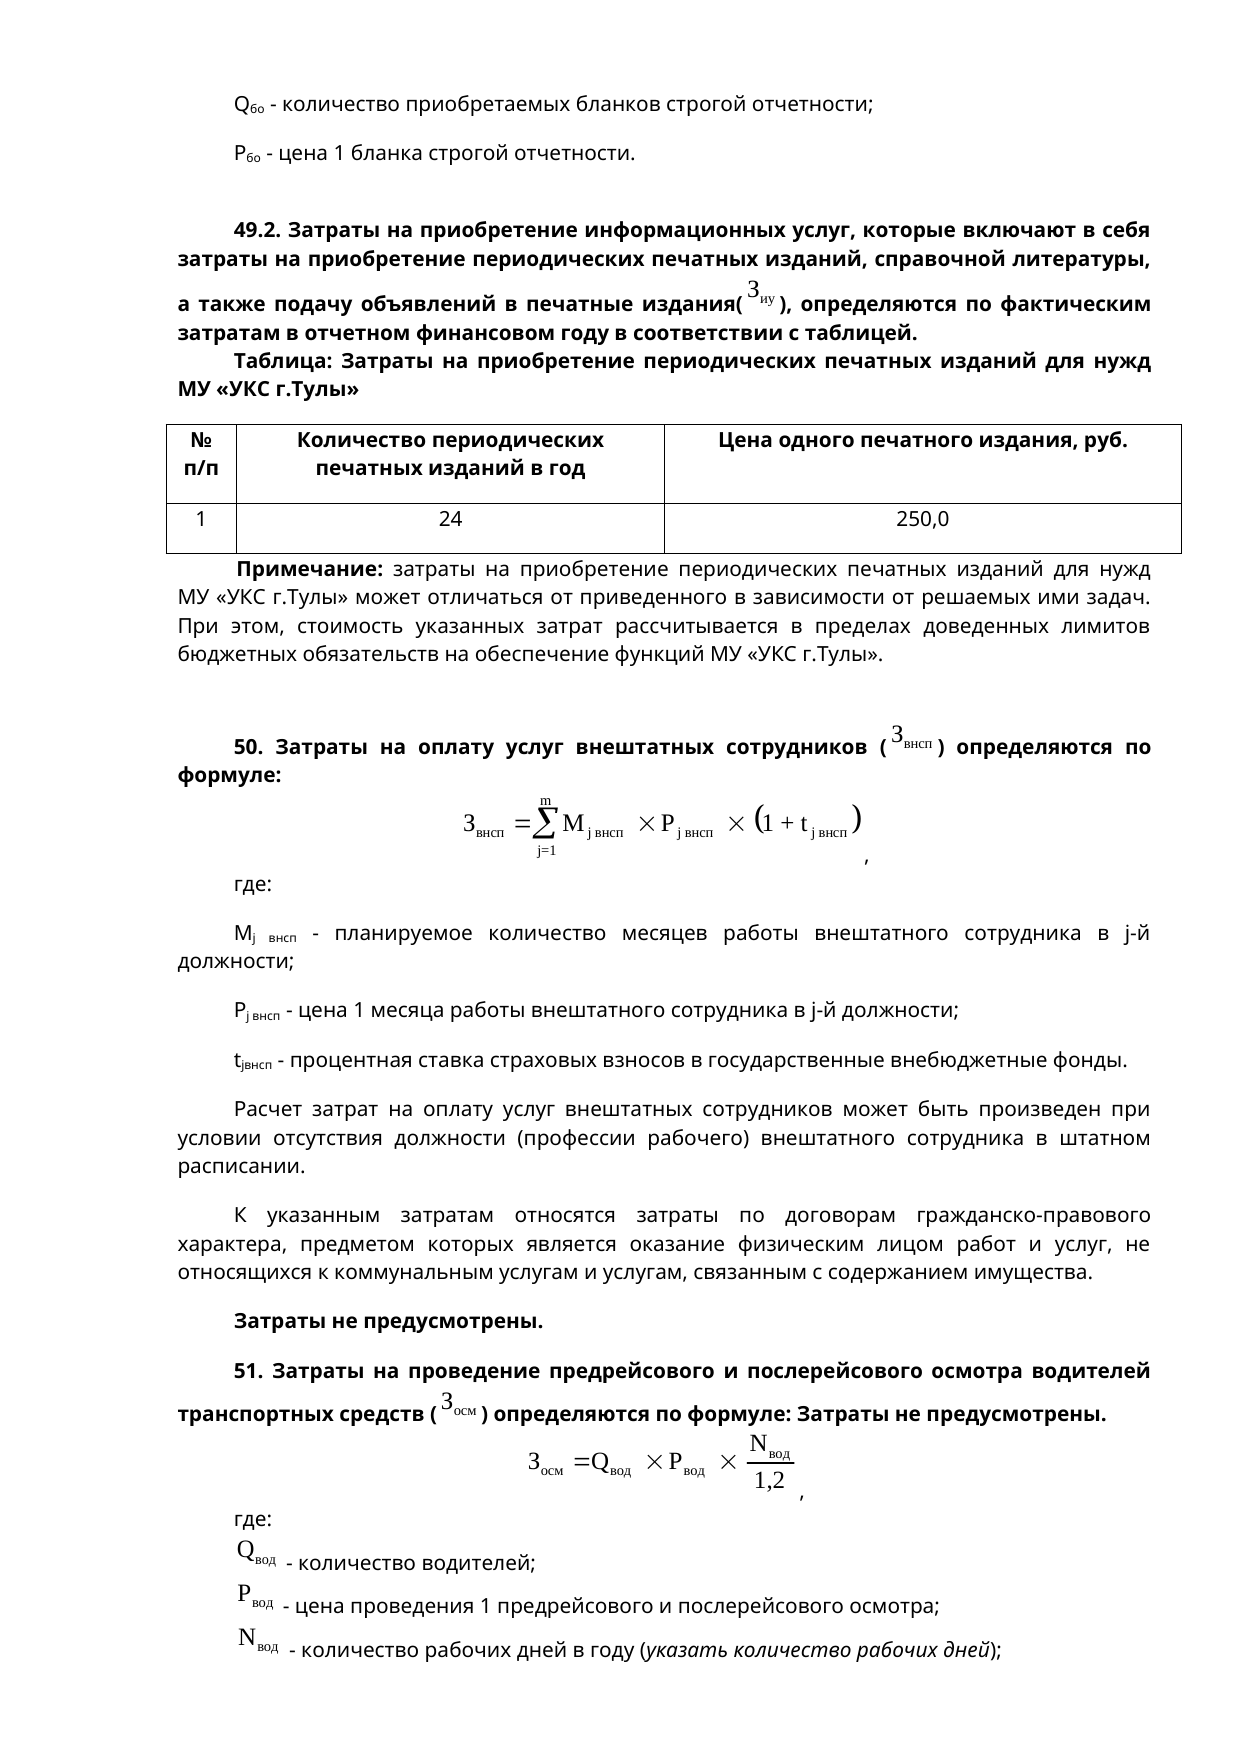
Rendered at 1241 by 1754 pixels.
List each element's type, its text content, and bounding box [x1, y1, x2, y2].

text Qбо - количество приобретаемых бланков строгой отчетности; [177, 89, 1152, 117]
text 50. Затраты на оплату услуг внештатных сотрудников () определяются по формуле: [177, 717, 1152, 789]
text 49.2. Затраты на приобретение информационных услуг, которые включают в себя затраты на приобретение периодических печатных изданий, справочной литературы, а также подачу объявлений в печатные издания(), определяются по фактическим затратам в отчетном финансовом году в соответствии с таблицей. [177, 216, 1152, 346]
text , [177, 789, 1152, 869]
table_header Количество периодических печатных изданий в год [237, 425, 664, 503]
text - цена проведения 1 предрейсового и послерейсового осмотра; [177, 1576, 1152, 1620]
text - количество водителей; [177, 1533, 1152, 1576]
table_cell 24 [237, 504, 664, 553]
text Затраты не предусмотрены. [177, 1306, 1152, 1335]
text Pj внсп - цена 1 месяца работы внештатного сотрудника в j-й должности; [177, 996, 1152, 1024]
table_cell 250,0 [665, 504, 1181, 553]
text Мj внсп - планируемое количество месяцев работы внештатного сотрудника в j-й должности; [177, 918, 1152, 975]
table_header Цена одного печатного издания, руб. [665, 425, 1181, 503]
text , [177, 1428, 1152, 1504]
text Расчет затрат на оплату услуг внештатных сотрудников может быть произведен при условии отсутствия должности (профессии рабочего) внештатного сотрудника в штатном расписании. [177, 1094, 1152, 1179]
text где: [177, 1504, 1152, 1533]
text 51. Затраты на проведение предрейсового и послерейсового осмотра водителей транспортных средств () определяются по формуле: Затраты не предусмотрены. [177, 1356, 1152, 1428]
text tjвнсп - процентная ставка страховых взносов в государственные внебюджетные фонды. [177, 1045, 1152, 1073]
text где: [177, 869, 1152, 897]
table_header № п/п [167, 425, 236, 503]
text Примечание: затраты на приобретение периодических печатных изданий для нужд МУ «УКС г.Тулы» может отличаться от приведенного в зависимости от решаемых ими задач. При этом, стоимость указанных затрат рассчитывается в пределах доведенных лимитов бюджетных обязательств на обеспечение функций МУ «УКС г.Тулы». [177, 554, 1152, 668]
text - количество рабочих дней в году (указать количество рабочих дней); [177, 1620, 1152, 1664]
text Pбо - цена 1 бланка строгой отчетности. [177, 138, 1152, 166]
text К указанным затратам относятся затраты по договорам гражданско-правового характера, предметом которых является оказание физическим лицом работ и услуг, не относящихся к коммунальным услугам и услугам, связанным с содержанием имущества. [177, 1200, 1152, 1286]
text Таблица: Затраты на приобретение периодических печатных изданий для нужд МУ «УКС г.Тулы» [177, 346, 1152, 403]
table_cell 1 [167, 504, 236, 553]
